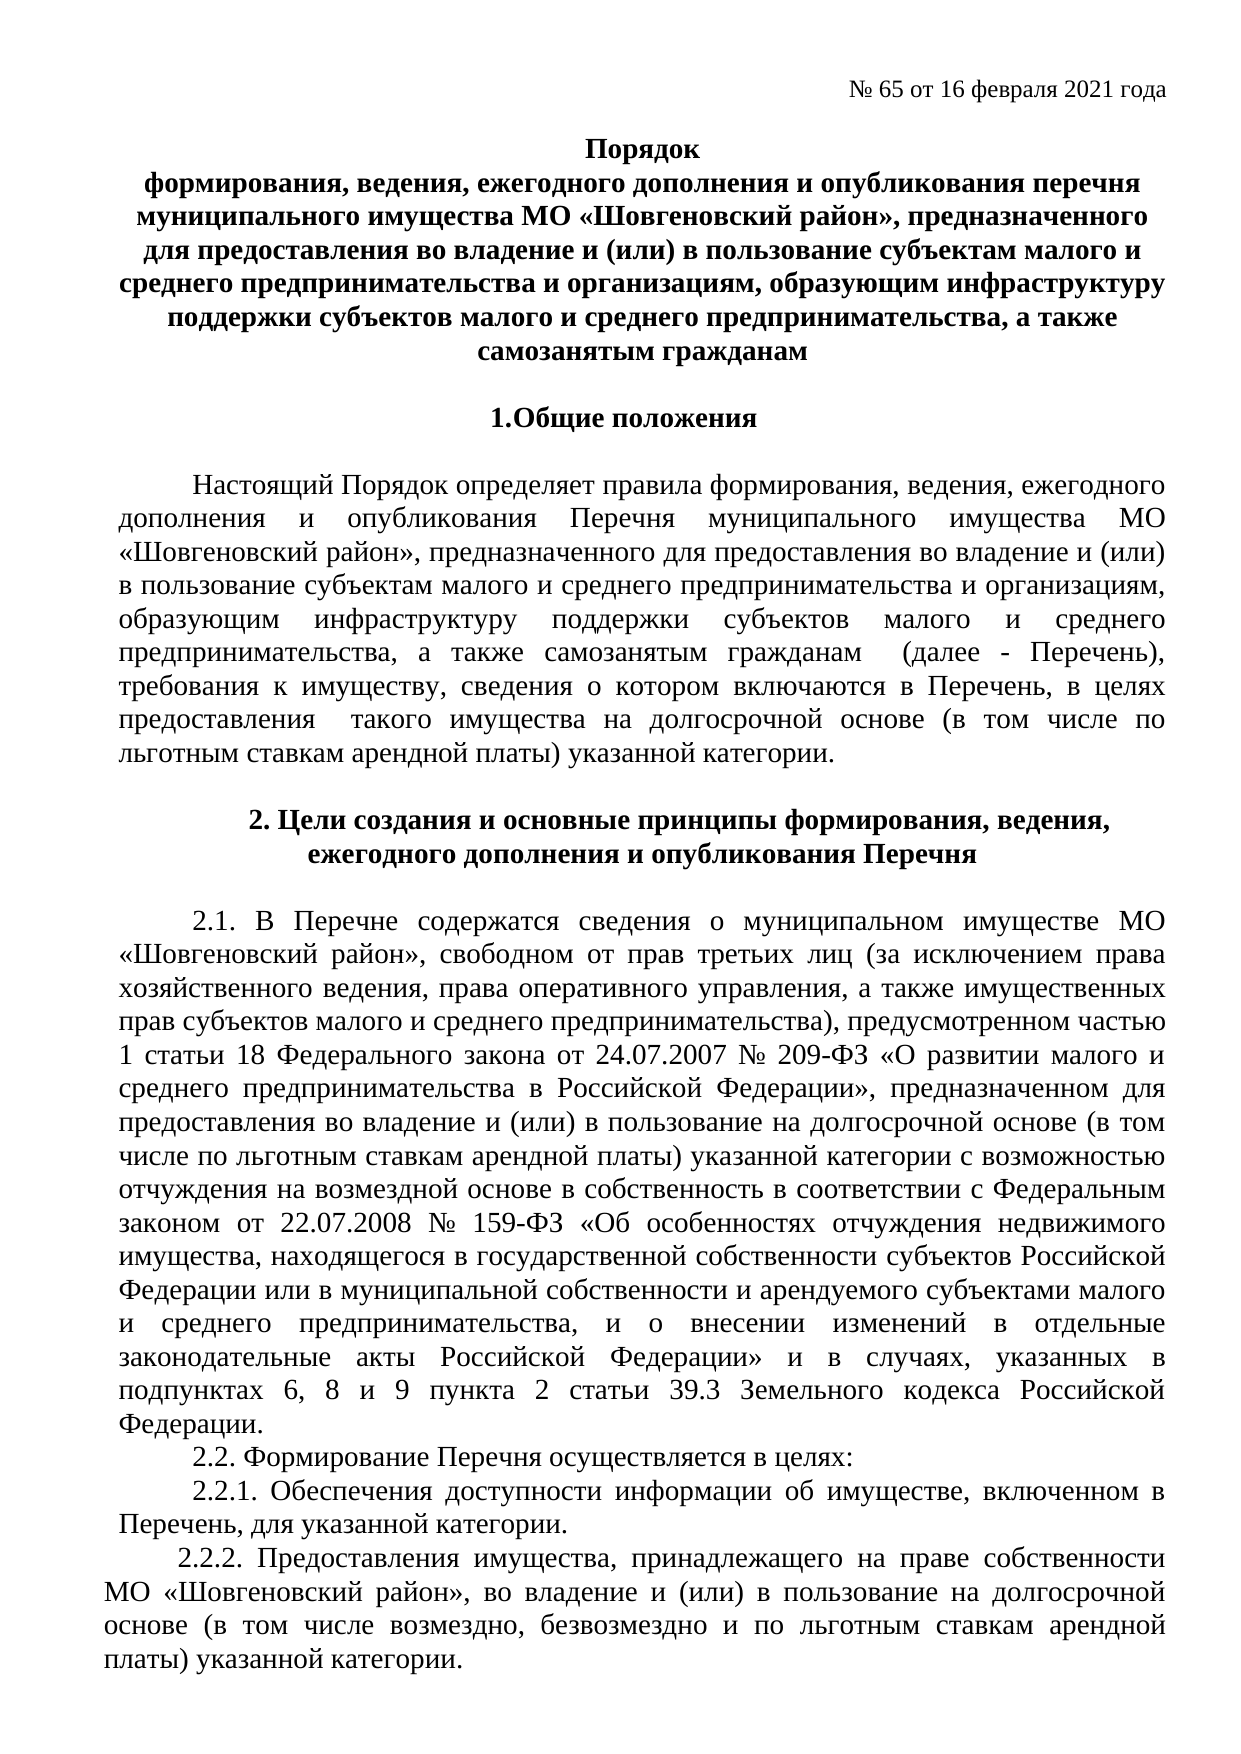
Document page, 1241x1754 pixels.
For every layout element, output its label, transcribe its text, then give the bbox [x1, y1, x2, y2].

list 2. Цели создания и основные принципы формирования, ведения, ежегодного дополнения и опубликования Перечня [118, 802, 1167, 869]
text 2.1. В Перечне содержатся сведения о муниципальном имуществе МО «Шовгеновский район», свободном от прав третьих лиц (за исключением права хозяйственного ведения, права оперативного управления, а также имущественных прав субъектов малого и среднего предпринимательства), предусмотренном частью 1 статьи 18 Федерального закона от 24.07.2007 № 209-ФЗ «О развитии малого и среднего предпринимательства в Российской Федерации», предназначенном для предоставления во владение и (или) в пользование на долгосрочной основе (в том числе по льготным ставкам арендной платы) указанной категории с возможностью отчуждения на возмездной основе в собственность в соответствии с Федеральным законом от 22.07.2008 № 159-ФЗ «Об особенностях отчуждения недвижимого имущества, находящегося в государственной собственности субъектов Российской Федерации или в муниципальной собственности и арендуемого субъектами малого и среднего предпринимательства, и о внесении изменений в отдельные законодательные акты Российской Федерации» и в случаях, указанных в подпунктах 6, 8 и 9 пункта 2 статьи 39.3 Земельного кодекса Российской Федерации. [118, 903, 1167, 1439]
text 2.2. Формирование Перечня осуществляется в целях: [118, 1439, 1167, 1473]
text формирования, ведения, ежегодного дополнения и опубликования перечня муниципального имущества МО «Шовгеновский район», предназначенного для предоставления во владение и (или) в пользование субъектам малого и среднего предпринимательства и организациям, образующим инфраструктуру поддержки субъектов малого и среднего предпринимательства, а также самозанятым гражданам [118, 165, 1167, 366]
text 2.2.1. Обеспечения доступности информации об имуществе, включенном в Перечень, для указанной категории. [118, 1473, 1167, 1540]
list Общие положения [81, 400, 1167, 433]
list 2.2.2. Предоставления имущества, принадлежащего на праве собственности МО «Шовгеновский район», во владение и (или) в пользование на долгосрочной основе (в том числе возмездно, безвозмездно и по льготным ставкам арендной платы) указанной категории. [103, 1540, 1167, 1674]
text Порядок [118, 131, 1167, 165]
text № 65 от 16 февраля 2021 года [103, 74, 1167, 103]
text Настоящий Порядок определяет правила формирования, ведения, ежегодного дополнения и опубликования Перечня муниципального имущества МО «Шовгеновский район», предназначенного для предоставления во владение и (или) в пользование субъектам малого и среднего предпринимательства и организациям, образующим инфраструктуру поддержки субъектов малого и среднего предпринимательства, а также самозанятым гражданам (далее - Перечень), требования к имуществу, сведения о котором включаются в Перечень, в целях предоставления такого имущества на долгосрочной основе (в том числе по льготным ставкам арендной платы) указанной категории. [118, 467, 1167, 769]
